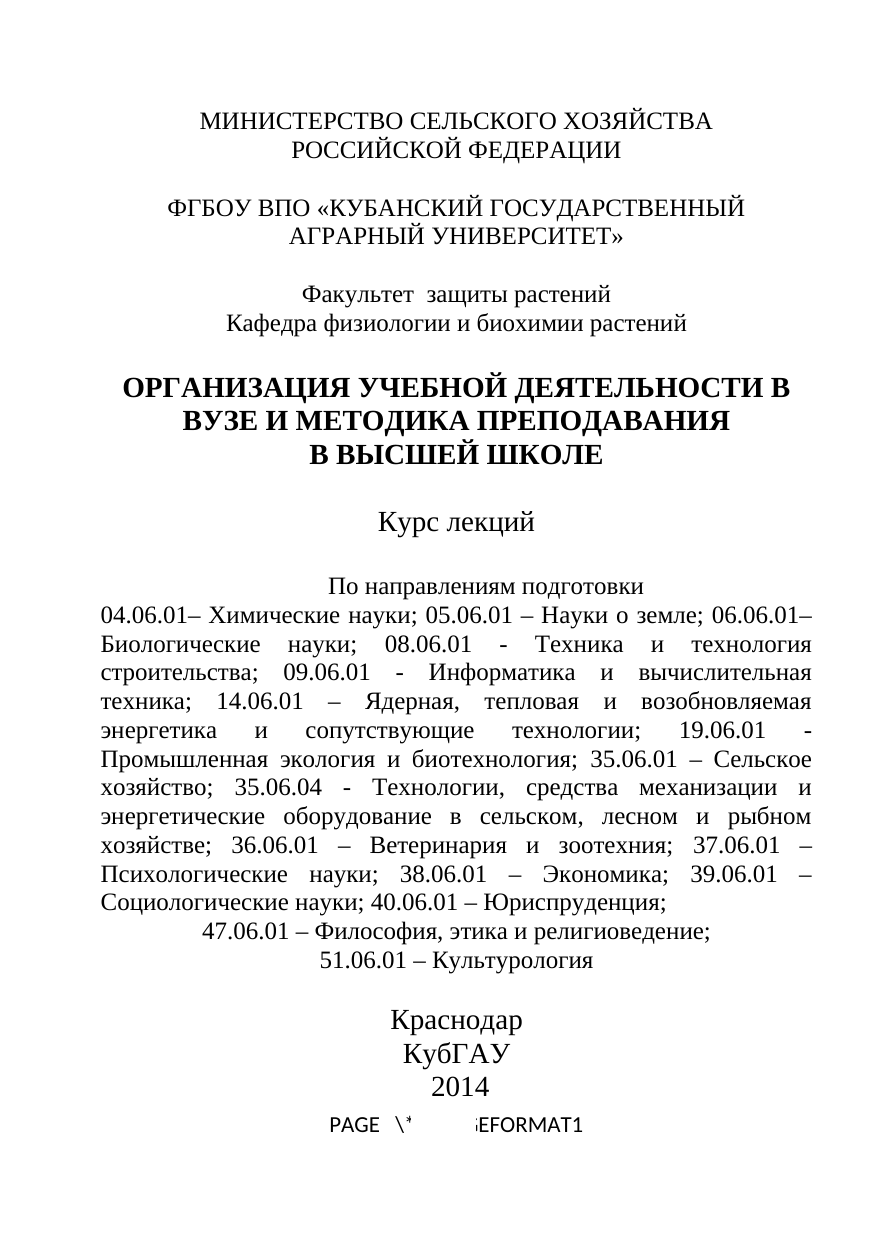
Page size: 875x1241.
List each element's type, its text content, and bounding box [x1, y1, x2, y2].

text Кафедра физиологии и биохимии растений [100, 308, 812, 336]
text Курс лекций [100, 504, 812, 538]
text АГРАРНЫЙ УНИВЕРСИТЕТ» [100, 221, 812, 250]
text КубГАУ [100, 1036, 812, 1069]
text ФГБОУ ВПО «КУБАНСКИЙ ГОСУДАРСТВЕННЫЙ [100, 193, 812, 221]
text 51.06.01 – Культурология [100, 945, 812, 974]
text МИНИСТЕРСТВО СЕЛЬСКОГО ХОЗЯЙСТВА [100, 106, 812, 135]
text Краснодар [100, 1002, 812, 1036]
text 47.06.01 – Философия, этика и религиоведение; [100, 916, 812, 945]
text 2014 [100, 1069, 812, 1103]
text Факультет защиты растений [100, 279, 812, 308]
text РОССИЙСКОЙ ФЕДЕРАЦИИ [100, 135, 812, 164]
text По направлениям подготовки [100, 571, 812, 600]
text В ВЫСШЕЙ ШКОЛЕ [100, 437, 812, 471]
text ОРГАНИЗАЦИЯ УЧЕБНОЙ ДЕЯТЕЛЬНОСТИ В ВУЗЕ И МЕТОДИКА ПРЕПОДАВАНИЯ [100, 370, 812, 437]
text 04.06.01– Химические науки; 05.06.01 – Науки о земле; 06.06.01– Биологические науки; 08.06.01 - Техника и технология строительства; 09.06.01 - Информатика и вычислительная техника; 14.06.01 – Ядерная, тепловая и возобновляемая энергетика и сопутствующие технологии; 19.06.01 - Промышленная экология и биотехнология; 35.06.01 – Сельское хозяйство; 35.06.04 - Технологии, средства механизации и энергетические оборудование в сельском, лесном и рыбном хозяйстве; 36.06.01 – Ветеринария и зоотехния; 37.06.01 – Психологические науки; 38.06.01 – Экономика; 39.06.01 – Социологические науки; 40.06.01 – Юриспруденция; [100, 600, 812, 916]
